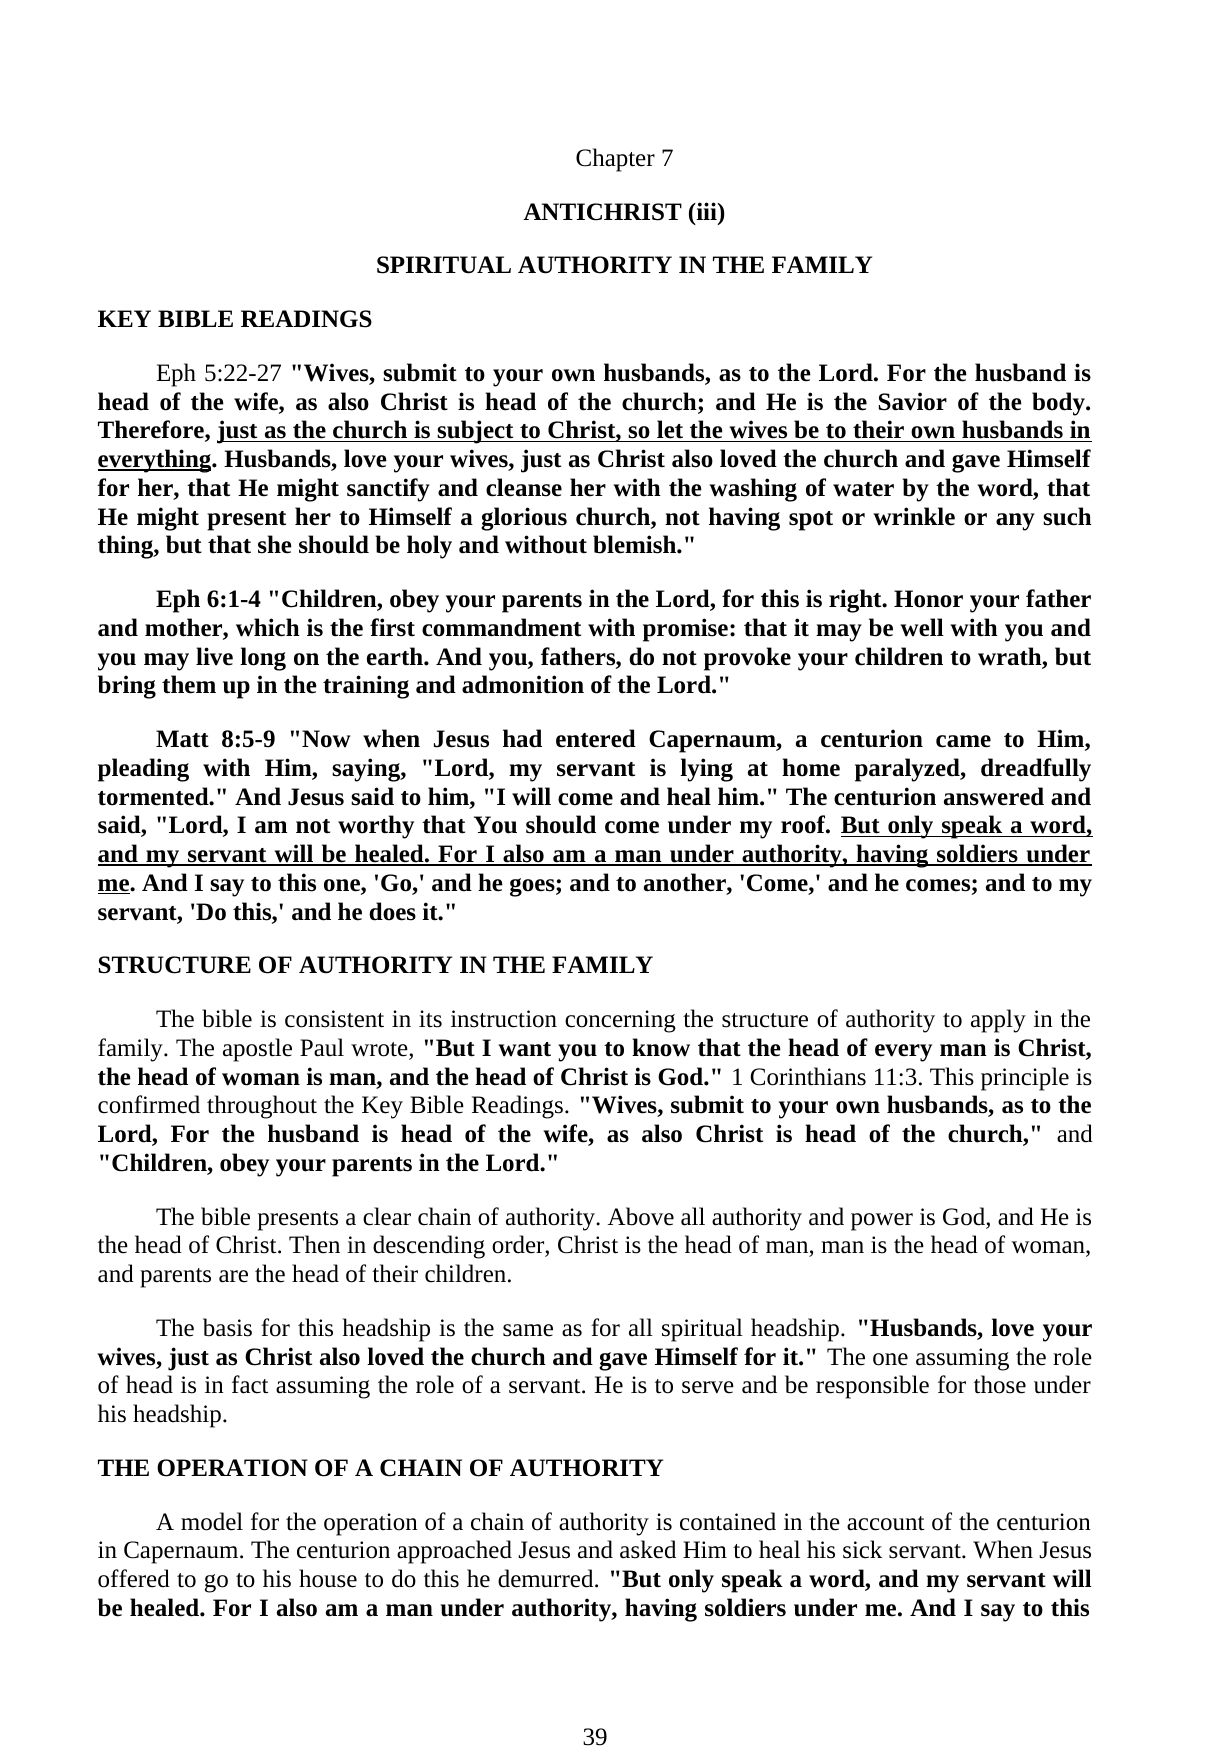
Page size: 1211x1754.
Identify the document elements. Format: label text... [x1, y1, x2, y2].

text The bible is consistent in its instruction concerning the structure of thority to apply in the family. The apostle Pl wrote, "But I want you to know that the head of every man is Christ, the head of woman is man, and the head of Christ is God." 1 Corinthians 11:3. This principle is confirmed throughout the Key Bible Readings. "Wives, submit to your own husbands, as to the Lord, For the husband is head of the wife, as also Christ is head of the church," and "Children, obey your parents in the Lord." [97, 1004, 1093, 1177]
text Matt 8:5-9 "Now when Jesus had entered , a centurion came to Him, pleading with Him, saying, "Lord, my servant is lying at home paralyzed, dreadfully tormented." And Jesus said to him, "I will come and heal him." The centurion answered and said, "Lord, I am not worthy that You should come under my roof. But only speak a word, and my servant will be healed. For I also am a man under thority, having soldiers under me. And I say to this one, 'Go,' and he goes; and to another, 'Come,' and he comes; and to my servant, 'Do this,' and he does it." [97, 724, 1093, 926]
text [97, 1507, 1093, 1622]
text SPIRITUAL AUTHORITY IN THE FAMILY [97, 251, 1093, 279]
text KEY BIBLE [97, 304, 1093, 333]
text The basis for this headship is the same as for all spiritual headship. "Husbands, love your wives, just as Christ also loved the church and gave Himself for it." The one assuming the role of head is in fact assuming the role of a servant. He is to serve and be responsible for those under his headship. [97, 1313, 1093, 1428]
text THE OPERATION OF A CHAIN OF AUTHORITY [97, 1453, 1093, 1482]
text ANTICHRIST (iii) [97, 197, 1093, 226]
text Eph 6:1-4 "Children, obey your parents in the Lord, for this is right. Honor your father and mother, which is the first commandment with promise: that it may be well with you and you may live long on the earth. And you, fathers, do not provoke your children to wrath, but bring them up in the training and admonition of the Lord." [97, 584, 1093, 699]
text The bible presents a clear chain of thority. Above all thority and power is God, and He is the head of Christ. Then in descending order, Christ is the head of man, man is the head of woman, and parents are the head of their children. [97, 1202, 1093, 1288]
text STRUCTURE OF AUTHORITY IN THE FAMILY [97, 951, 1093, 979]
text Chapter 7 [97, 143, 1093, 172]
text Eph 5:22-27 "Wives, submit to your own husbands, as to the Lord. For the husband is head of the wife, as also Christ is head of the church; and He is the Savior of the body. Therefore, just as the church is subject to Christ, so let the wives be to their own husbands in everything. Husbands, love your wives, just as Christ also loved the church and gave Himself for her, that He might sanctify and cleanse her with the washing of water by the word, that He might present her to Himself a glorious church, not having spot or wrinkle or any such thing, but that she should be holy and without blemish." [97, 358, 1093, 559]
